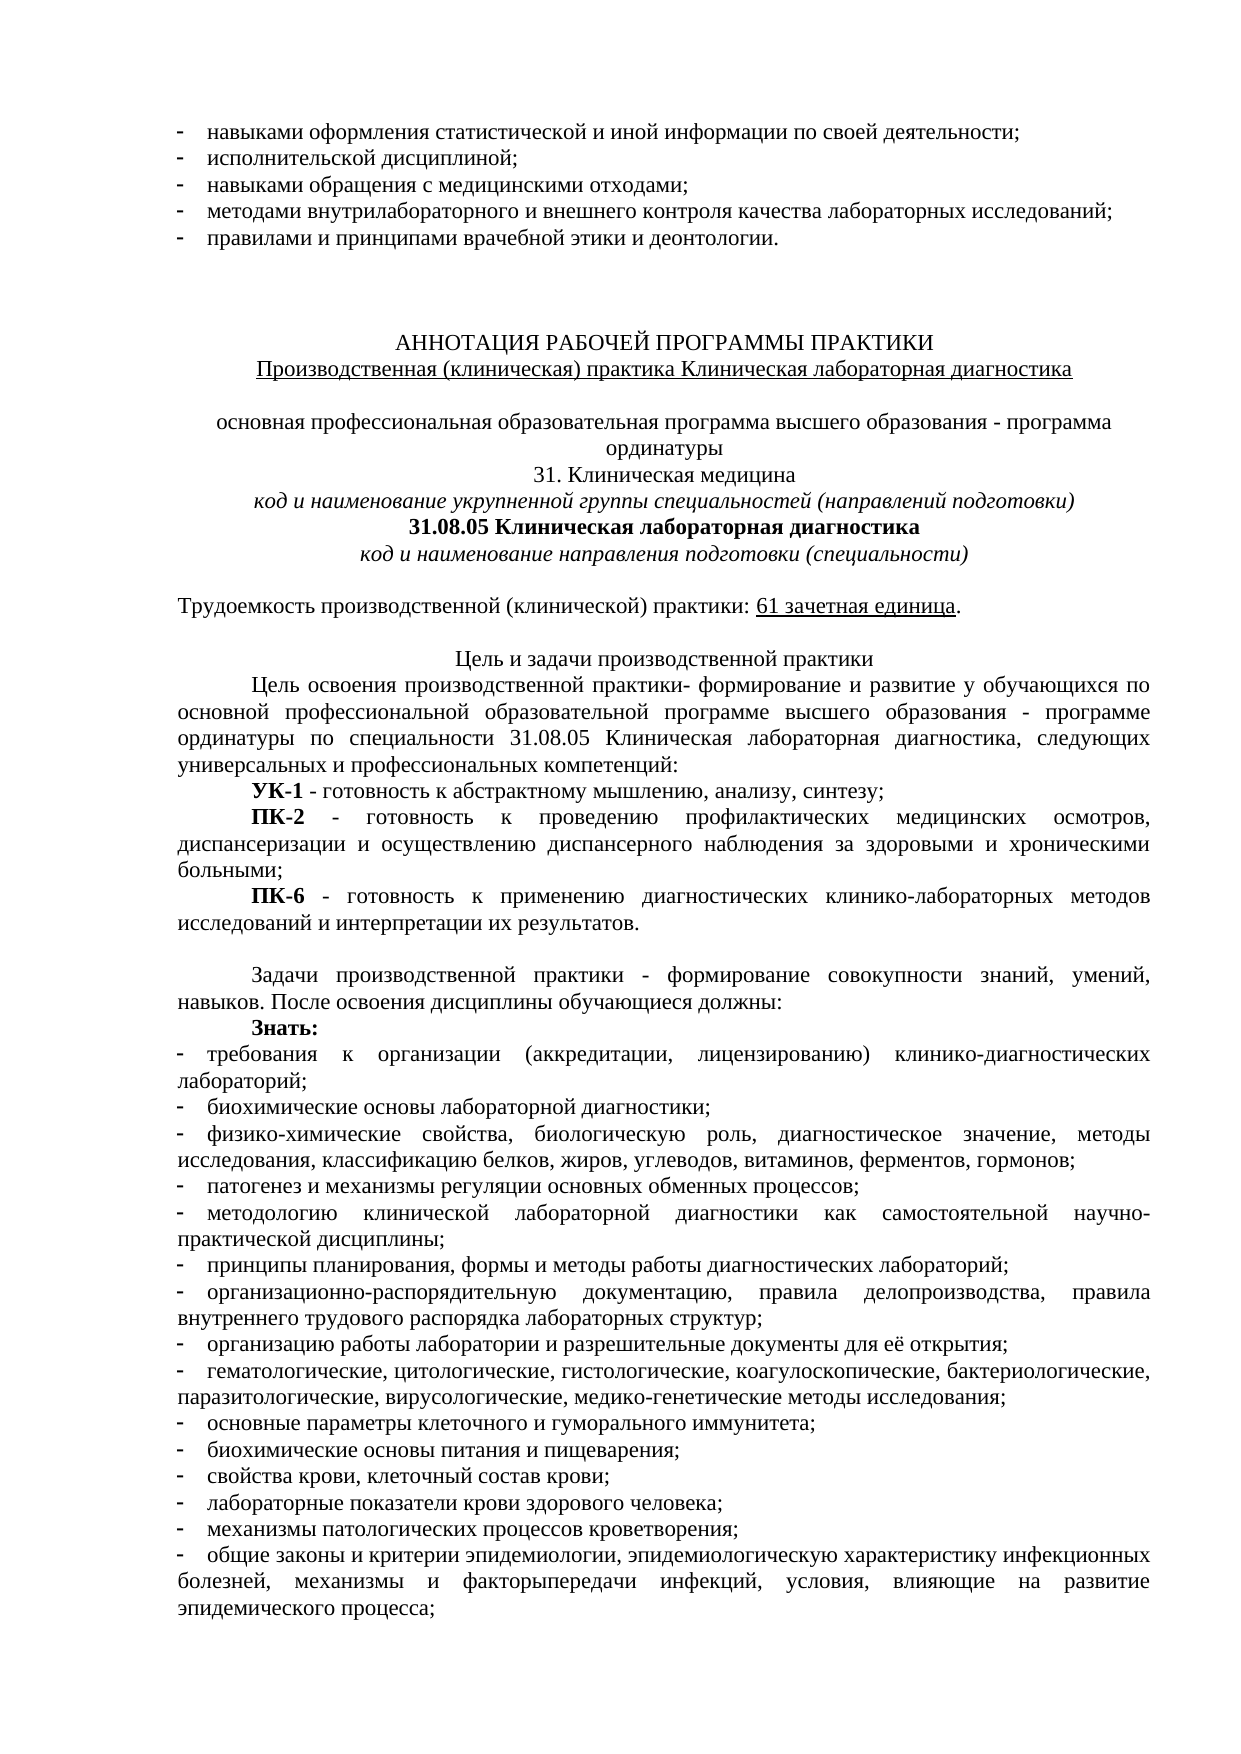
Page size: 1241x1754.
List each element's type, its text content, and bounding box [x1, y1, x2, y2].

text АННОТАЦИЯ РАБОЧЕЙ ПРОГРАММЫ ПРАКТИКИ [177, 329, 1152, 355]
list требования к организации (аккредитации, лицензированию) клинико-диагностических лабораторий; [176, 1041, 1152, 1093]
list лабораторные показатели крови здорового человека; [176, 1488, 1152, 1515]
list биохимические основы лабораторной диагностики; [176, 1093, 1152, 1119]
list основные параметры клеточного и гуморального иммунитета; [176, 1409, 1152, 1436]
list свойства крови, клеточный состав крови; [176, 1462, 1152, 1488]
list биохимические основы питания и пищеварения; [176, 1436, 1152, 1462]
list методами внутрилабораторного и внешнего контроля качества лабораторных исследований; [176, 197, 1152, 223]
list правилами и принципами врачебной этики и деонтологии. [176, 223, 1152, 250]
list навыками оформления статистической и иной информации по своей деятельности; [176, 118, 1152, 144]
list общие законы и критерии эпидемиологии, эпидемиологическую характеристику инфекционных болезней, механизмы и факторыпередачи инфекций, условия, влияющие на развитие эпидемического процесса; [176, 1541, 1152, 1620]
text код и наименование направления подготовки (специальности) [177, 540, 1152, 566]
text 31.08.05 Клиническая лабораторная диагностика [177, 513, 1152, 540]
list механизмы патологических процессов кроветворения; [176, 1515, 1152, 1541]
list патогенез и механизмы регуляции основных обменных процессов; [176, 1172, 1152, 1199]
list организацию работы лаборатории и разрешительные документы для её открытия; [176, 1330, 1152, 1357]
text Задачи производственной практики - формирование совокупности знаний, умений, навыков. После освоения дисциплины обучающиеся должны: [177, 961, 1152, 1014]
list гематологические, цитологические, гистологические, коагулоскопические, бактериологические, паразитологические, вирусологические, медико-генетические методы исследования; [176, 1357, 1152, 1409]
list методологию клинической лабораторной диагностики как самостоятельной научно-практической дисциплины; [176, 1199, 1152, 1251]
list принципы планирования, формы и методы работы диагностических лабораторий; [176, 1251, 1152, 1278]
text код и наименование укрупненной группы специальностей (направлений подготовки) [177, 487, 1152, 513]
text Производственная (клиническая) практика Клиническая лабораторная диагностика [177, 355, 1152, 382]
list навыками обращения с медицинскими отходами; [176, 171, 1152, 197]
text ПК-2 - готовность к проведению профилактических медицинских осмотров, диспансеризации и осуществлению диспансерного наблюдения за здоровыми и хроническими больными; [177, 803, 1152, 882]
list организационно-распорядительную документацию, правила делопроизводства, правила внутреннего трудового распорядка лабораторных структур; [176, 1278, 1152, 1330]
list физико-химические свойства, биологическую роль, диагностическое значение, методы исследования, классификацию белков, жиров, углеводов, витаминов, ферментов, гормонов; [176, 1119, 1152, 1172]
text основная профессиональная образовательная программа высшего образования - программа ординатуры [177, 408, 1152, 461]
text Трудоемкость производственной (клинической) практики: 61 зачетная единица. [177, 592, 1152, 619]
text ПК-6 - готовность к применению диагностических клинико-лабораторных методов исследований и интерпретации их результатов. [177, 882, 1152, 935]
list исполнительской дисциплиной; [176, 144, 1152, 171]
text Цель освоения производственной практики- формирование и развитие у обучающихся по основной профессиональной образовательной программе высшего образования - программе ординатуры по специальности 31.08.05 Клиническая лабораторная диагностика, следующих универсальных и профессиональных компетенций: [177, 672, 1152, 777]
text УК-1 - готовность к абстрактному мышлению, анализу, синтезу; [251, 777, 1152, 803]
text 31. Клиническая медицина [177, 461, 1152, 487]
text Цель и задачи производственной практики [177, 645, 1152, 672]
text Знать: [177, 1014, 1152, 1041]
